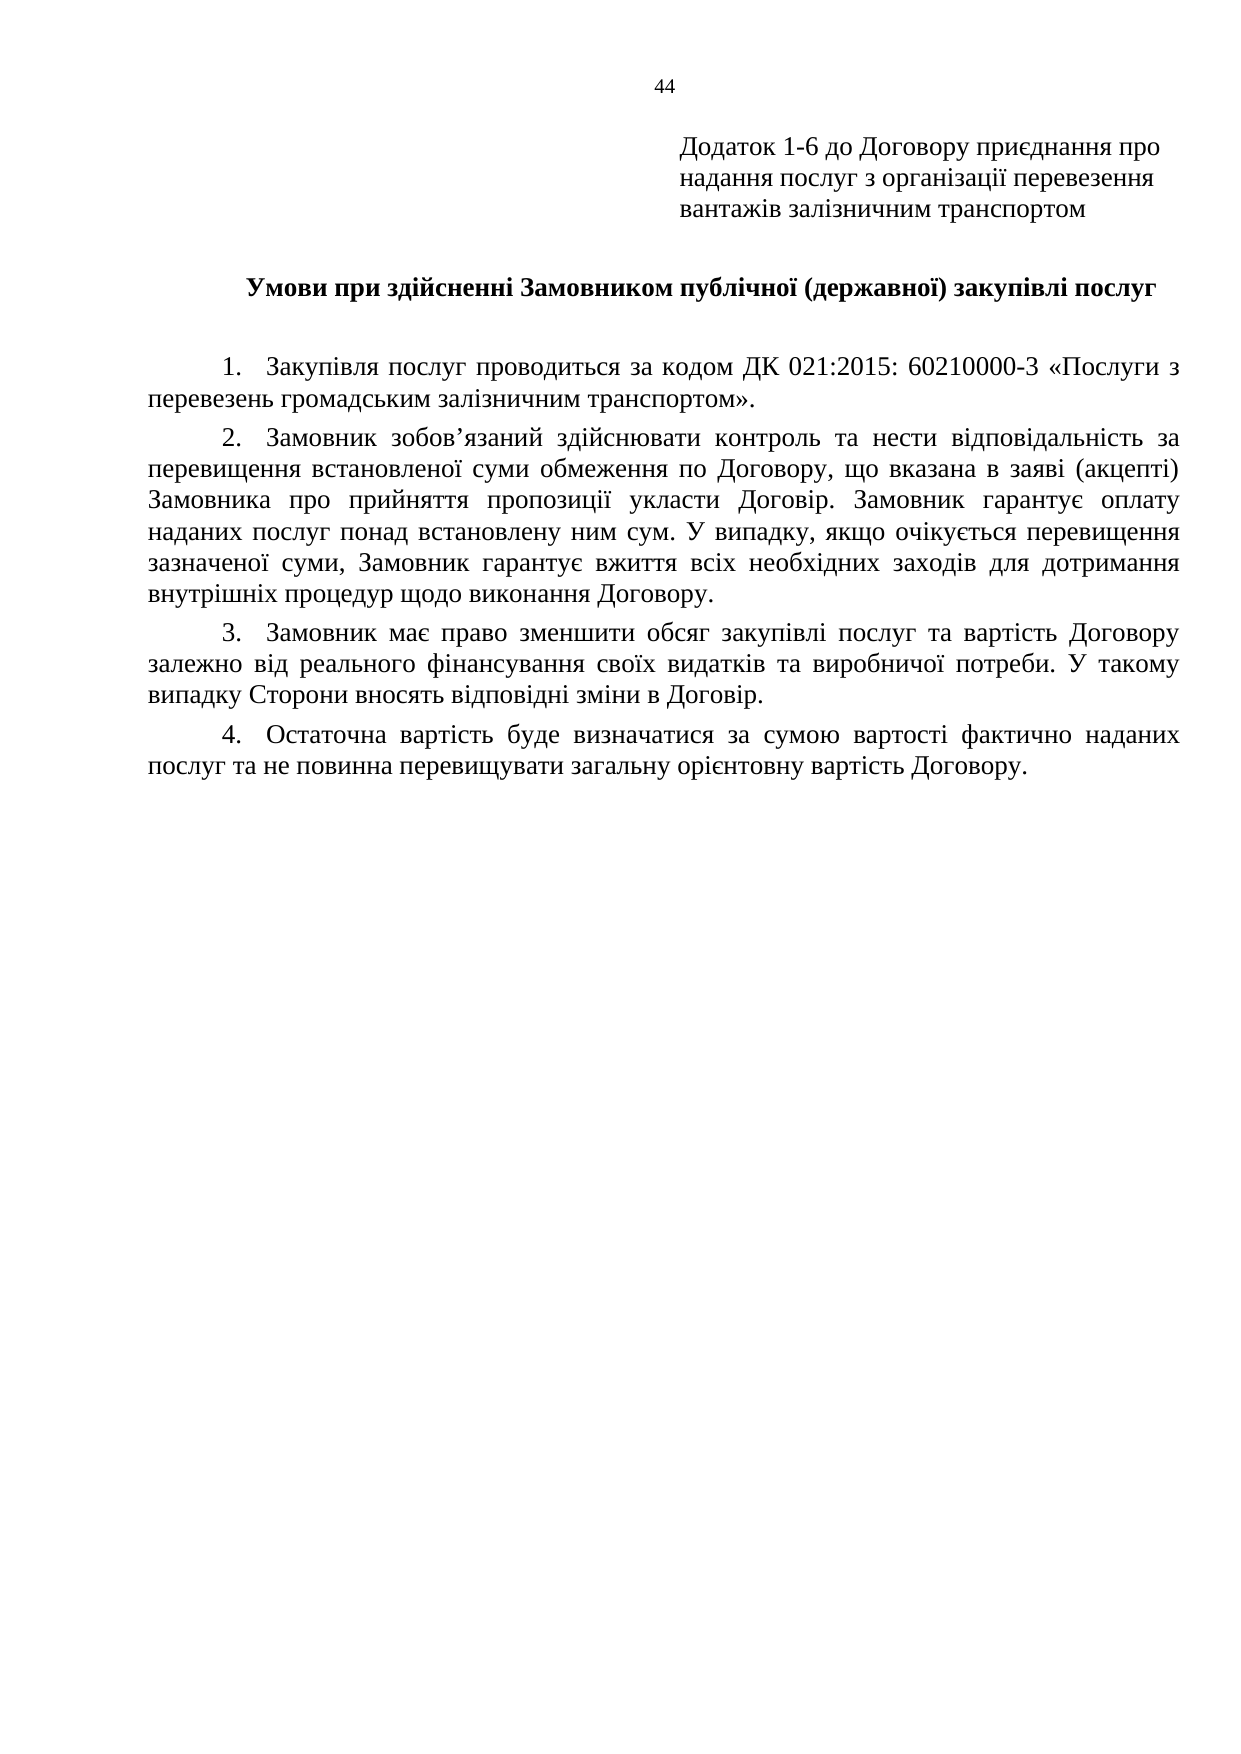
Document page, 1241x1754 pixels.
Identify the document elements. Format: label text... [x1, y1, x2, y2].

text Додаток 1-6 до Договору приєднання про надання послуг з організації перевезення вантажів залізничним транспортом [679, 130, 1181, 224]
text Умови при здійсненні Замовником публічної (державної) закупівлі послуг [148, 272, 1181, 303]
list Замовник зобов’язаний здійснювати контроль та нести відповідальність за перевищення встановленої суми обмеження по Договору, що вказана в заяві (акцепті) Замовника про прийняття пропозиції укласти Договір. Замовник гарантує оплату наданих послуг понад встановлену ним сум. У випадку, якщо очікується перевищення зазначеної суми, Замовник гарантує вжиття всіх необхідних заходів для дотримання внутрішніх процедур щодо виконання Договору. [148, 421, 1181, 608]
list Закупівля послуг проводиться за кодом ДК 021:2015: 60210000-3 «Послуги з перевезень громадським залізничним транспортом». [148, 351, 1181, 413]
list Остаточна вартість буде визначатися за сумою вартості фактично наданих послуг та не повинна перевищувати загальну орієнтовну вартість Договору. [148, 718, 1181, 780]
list Замовник має право зменшити обсяг закупівлі послуг та вартість Договору залежно від реального фінансування своїх видатків та виробничої потреби. У такому випадку Сторони вносять відповідні зміни в Договір. [148, 616, 1181, 710]
